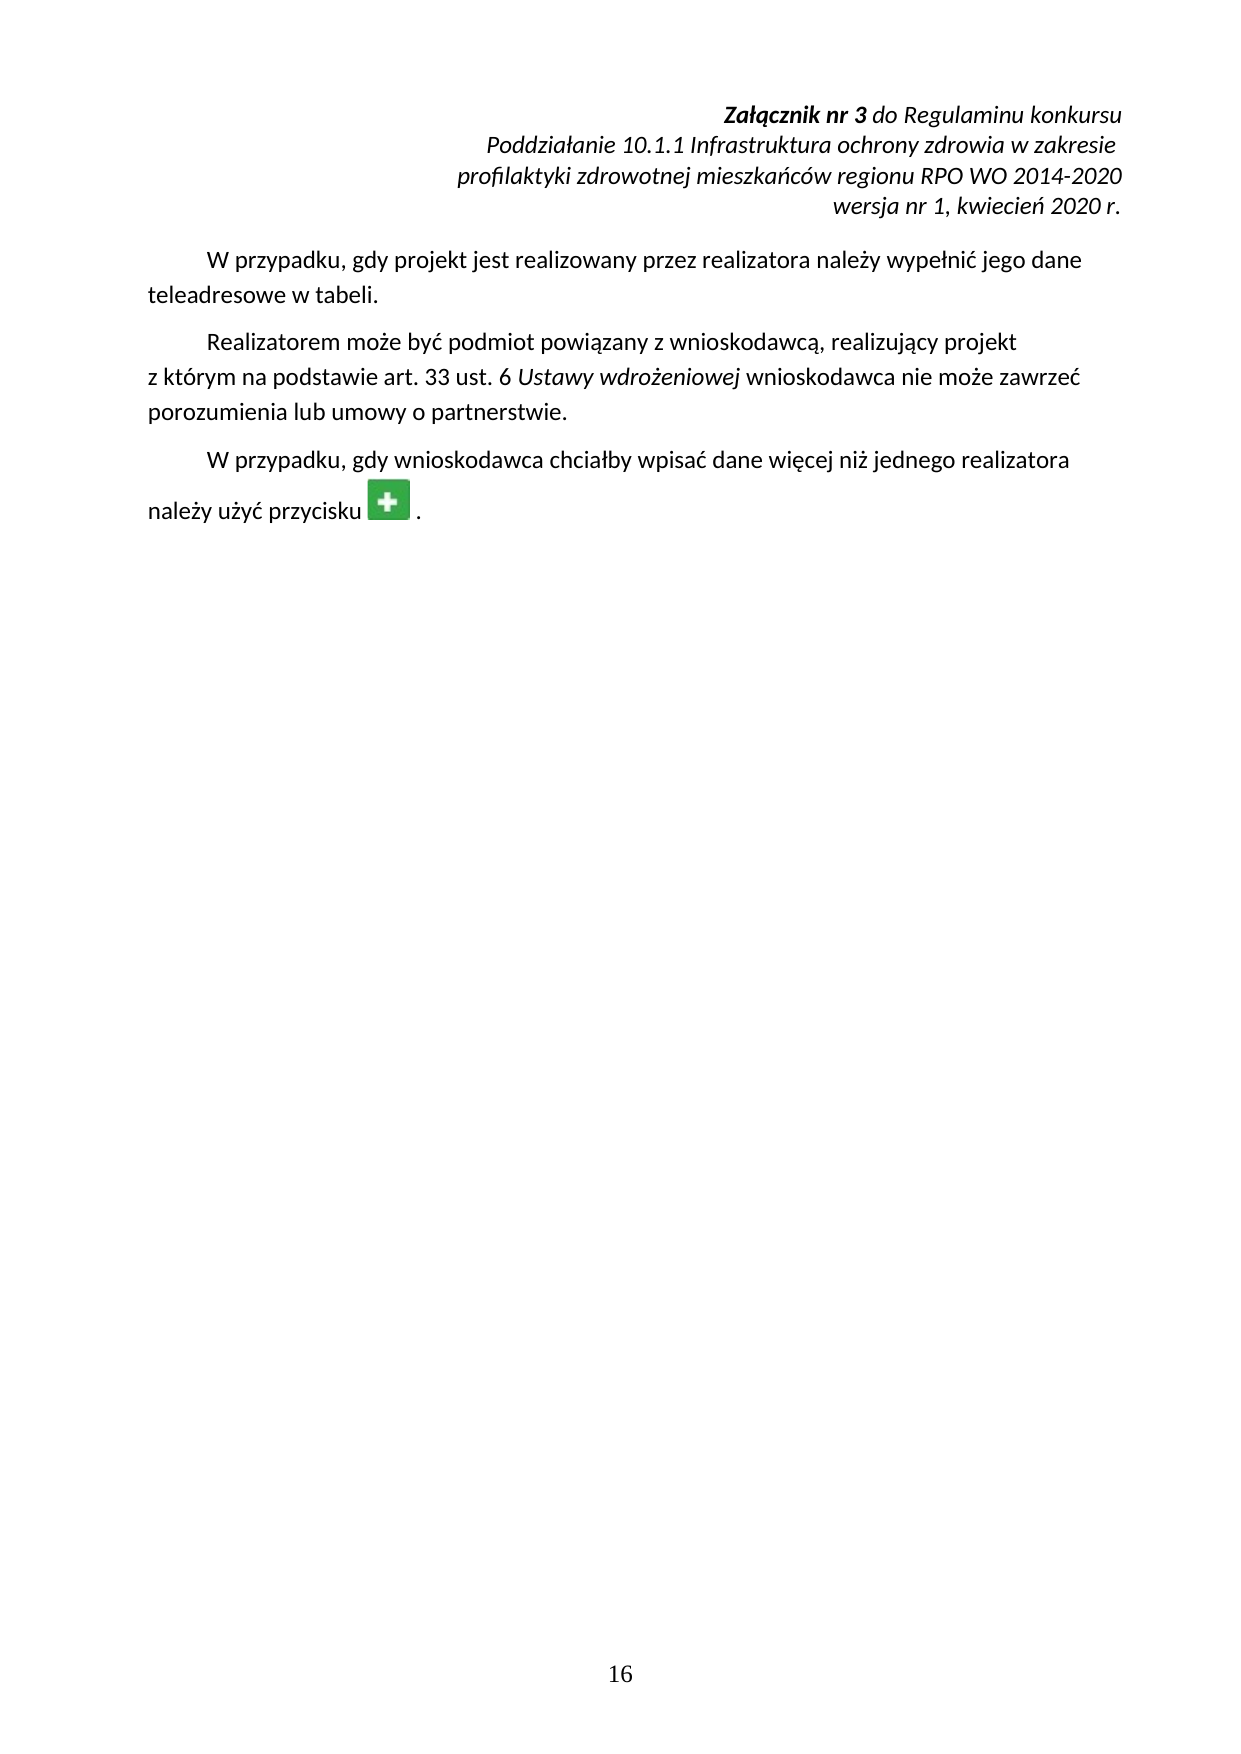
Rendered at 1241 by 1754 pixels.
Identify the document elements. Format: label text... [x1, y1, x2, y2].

picture [367, 478, 410, 520]
text W przypadku, gdy projekt jest realizowany przez realizatora należy wypełnić jego dane teleadresowe w tabeli. [148, 244, 1093, 309]
text Realizatorem może być podmiot powiązany z wnioskodawcą, realizujący projekt z którym na podstawie art. 33 ust. 6 Ustawy wdrożeniowej wnioskodawca nie może zawrzeć porozumienia lub umowy o partnerstwie. [148, 326, 1093, 427]
text W przypadku, gdy wnioskodawca chciałby wpisać dane więcej niż jednego realizatora należy użyć przycisku . [148, 444, 1093, 526]
